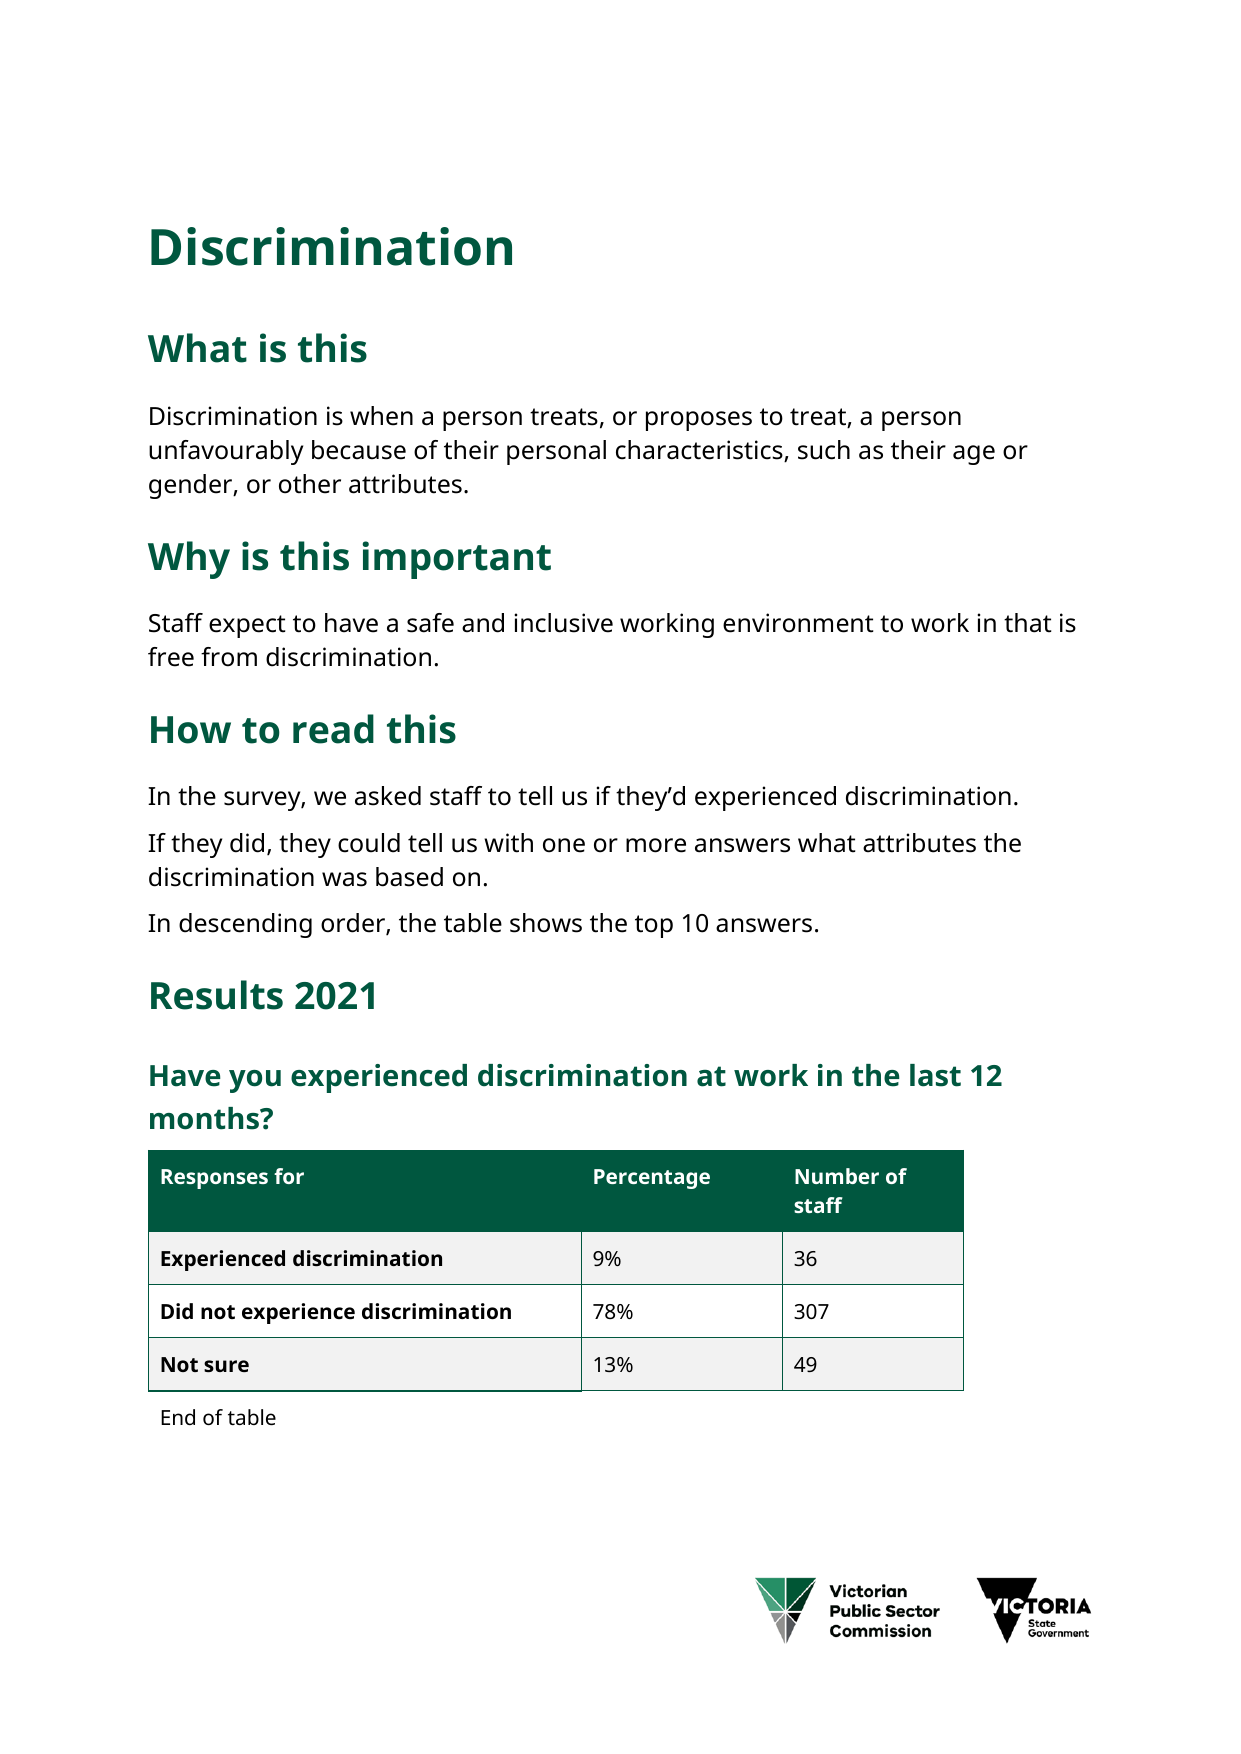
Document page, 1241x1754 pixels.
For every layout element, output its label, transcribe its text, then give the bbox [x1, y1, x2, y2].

picture [754, 1577, 1093, 1645]
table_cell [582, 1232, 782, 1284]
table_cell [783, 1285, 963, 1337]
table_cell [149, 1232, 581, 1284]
text In the survey, we asked staff to tell us if they’d experienced discrimination. [148, 779, 1092, 813]
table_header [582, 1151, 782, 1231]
subtitle Discrimination [148, 212, 1092, 280]
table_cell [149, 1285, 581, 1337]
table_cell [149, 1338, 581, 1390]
subtitle Why is this important [148, 530, 1092, 581]
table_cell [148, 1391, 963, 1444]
text Staff expect to have a safe and inclusive working environment to work in that is free from discrimination. [148, 606, 1092, 674]
text If they did, they could tell us with one or more answers what attributes the discrimination was based on. [148, 825, 1092, 893]
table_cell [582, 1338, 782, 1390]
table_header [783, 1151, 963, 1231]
subtitle Results 2021 [148, 969, 1092, 1020]
subtitle How to read this [148, 703, 1092, 754]
text Discrimination is when a person treats, or proposes to treat, a person unfavourably because of their personal characteristics, such as their age or gender, or other attributes. [148, 398, 1092, 501]
subtitle Have you experienced discrimination at work in the last 12 months? [148, 1055, 1092, 1138]
text In descending order, the table shows the top 10 answers. [148, 906, 1092, 940]
subtitle What is this [148, 323, 1092, 374]
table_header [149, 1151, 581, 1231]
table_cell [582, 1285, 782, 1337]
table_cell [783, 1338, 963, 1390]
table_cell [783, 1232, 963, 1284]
